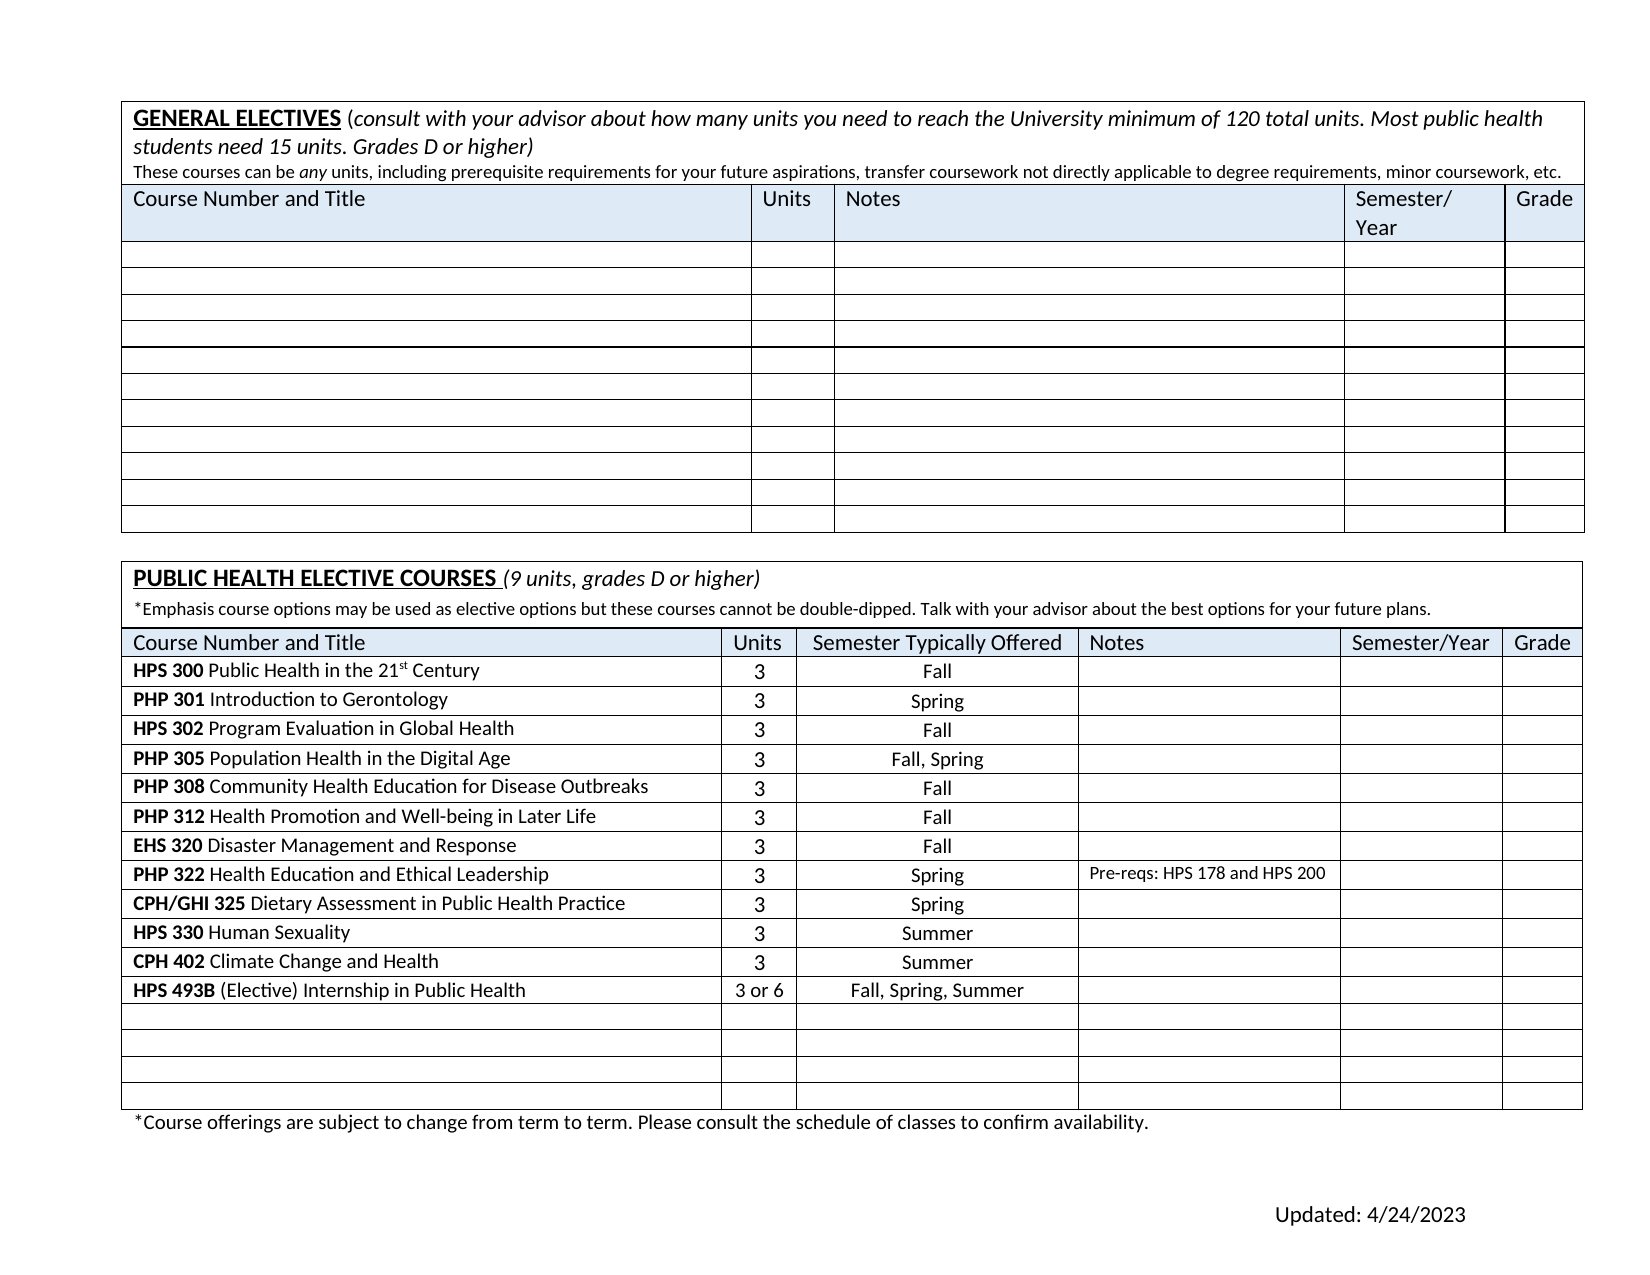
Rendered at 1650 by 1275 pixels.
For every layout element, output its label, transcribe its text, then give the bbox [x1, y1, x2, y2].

table_cell 3 [722, 948, 796, 976]
table_cell [1341, 657, 1502, 686]
table_cell [1503, 919, 1582, 947]
table_cell [752, 506, 834, 532]
table_cell [1503, 803, 1582, 831]
table_cell Units [722, 629, 796, 656]
table_cell [1341, 948, 1502, 976]
table_cell [122, 295, 751, 320]
table_cell [752, 268, 834, 293]
table_cell 3 [722, 657, 796, 686]
table_cell [835, 295, 1344, 320]
table_cell [835, 348, 1344, 373]
table_cell Units [752, 185, 834, 241]
table_cell [1341, 1083, 1502, 1108]
table_cell [1345, 480, 1504, 505]
table_cell [1341, 803, 1502, 831]
table_cell [1503, 1057, 1582, 1082]
table_cell [1506, 427, 1584, 452]
table_cell [1341, 919, 1502, 947]
table_cell [1345, 374, 1504, 399]
table_cell 3 [722, 803, 796, 831]
table_cell [1503, 716, 1582, 744]
table_cell Spring [797, 687, 1078, 714]
table_cell [1506, 453, 1584, 479]
table_cell [835, 506, 1344, 532]
table_cell [752, 295, 834, 320]
table_cell Fall [797, 803, 1078, 831]
table_cell [797, 1057, 1078, 1082]
table_cell [1503, 687, 1582, 714]
table_cell CPH/GHI 325 Dietary Assessment in Public Health Practice [122, 890, 721, 918]
table_cell [1506, 480, 1584, 505]
table_cell [1079, 1004, 1340, 1029]
table_cell 3 [722, 919, 796, 947]
table_cell Semester/Year [1345, 185, 1504, 241]
table_cell [1506, 400, 1584, 426]
table_cell [1079, 774, 1340, 802]
table_cell [1345, 321, 1504, 346]
table_cell Notes [835, 185, 1344, 241]
table_cell Spring [797, 861, 1078, 889]
table_cell Grade [1506, 185, 1584, 241]
table_cell Spring [797, 890, 1078, 918]
table_cell [722, 1030, 796, 1056]
table_cell [752, 374, 834, 399]
table_cell [122, 1057, 721, 1082]
table_cell [752, 480, 834, 505]
table_cell [1079, 948, 1340, 976]
table_cell [835, 242, 1344, 267]
table_cell [1079, 803, 1340, 831]
table_cell [1503, 832, 1582, 860]
table_cell [122, 268, 751, 293]
table_cell Notes [1079, 629, 1340, 656]
table_cell These courses can be any units, including prerequisite requirements for your future aspirations, transfer coursework not directly applicable to degree requirements, minor coursework, etc. [122, 161, 1584, 183]
table_cell [797, 1030, 1078, 1056]
table_cell [752, 348, 834, 373]
table_cell 3 [722, 774, 796, 802]
table_cell [722, 1057, 796, 1082]
table_cell [1341, 745, 1502, 773]
table_cell [1079, 832, 1340, 860]
table_cell [752, 400, 834, 426]
table_cell HPS 302 Program Evaluation in Global Health [122, 716, 721, 744]
table_cell [1079, 1083, 1340, 1108]
table_cell Fall [797, 774, 1078, 802]
table_cell [1079, 977, 1340, 1003]
table_cell [122, 348, 751, 373]
table_cell 3 [722, 890, 796, 918]
table_cell [122, 480, 751, 505]
table_cell HPS 330 Human Sexuality [122, 919, 721, 947]
table_cell Summer [797, 948, 1078, 976]
table_cell [1341, 832, 1502, 860]
table_cell Semester/Year [1341, 629, 1502, 656]
table_cell [797, 1083, 1078, 1108]
table_cell [1503, 1083, 1582, 1108]
table_cell [1506, 321, 1584, 346]
table_cell 3 [722, 687, 796, 714]
table_cell [1341, 861, 1502, 889]
table_cell 3 or 6 [722, 977, 796, 1003]
table_cell EHS 320 Disaster Management and Response [122, 832, 721, 860]
table_cell PHP 301 Introduction to Gerontology [122, 687, 721, 714]
table_cell Semester Typically Offered [797, 629, 1078, 656]
table_cell [1345, 348, 1504, 373]
table_cell [1079, 687, 1340, 714]
table_cell [1506, 268, 1584, 293]
table_cell [835, 268, 1344, 293]
table_cell Fall, Spring [797, 745, 1078, 773]
table_cell [1503, 1030, 1582, 1056]
table_cell 3 [722, 745, 796, 773]
table_cell HPS 300 Public Health in the 21st Century [122, 657, 721, 686]
table_cell Fall, Spring, Summer [797, 977, 1078, 1003]
table_cell [1079, 890, 1340, 918]
table_cell CPH 402 Climate Change and Health [122, 948, 721, 976]
table_cell [122, 374, 751, 399]
table_cell PHP 312 Health Promotion and Well-being in Later Life [122, 803, 721, 831]
table_cell [752, 453, 834, 479]
table_cell PHP 308 Community Health Education for Disease Outbreaks [122, 774, 721, 802]
table_header GENERAL ELECTIVES (consult with your advisor about how many units you need to reach the University minimum of 120 total units. Most public health students need 15 units. Grades D or higher) [122, 102, 1584, 161]
table_cell [1341, 977, 1502, 1003]
table_cell [122, 321, 751, 346]
table_cell [1506, 295, 1584, 320]
table_cell [1503, 774, 1582, 802]
table_cell [1345, 400, 1504, 426]
table_cell [752, 321, 834, 346]
table_cell [1341, 1057, 1502, 1082]
table_cell [835, 400, 1344, 426]
table_cell PHP 305 Population Health in the Digital Age [122, 745, 721, 773]
table_header PUBLIC HEALTH ELECTIVE COURSES (9 units, grades D or higher) [122, 562, 1582, 597]
table_cell [722, 1004, 796, 1029]
table_cell [797, 1004, 1078, 1029]
table_cell 3 [722, 832, 796, 860]
table_cell [835, 427, 1344, 452]
table_cell [122, 1004, 721, 1029]
table_cell [122, 242, 751, 267]
table_cell [722, 1083, 796, 1108]
table_cell [1079, 716, 1340, 744]
table_cell [1503, 977, 1582, 1003]
table_cell *Emphasis course options may be used as elective options but these courses cannot be double-dipped. Talk with your advisor about the best options for your future plans. [122, 597, 1582, 627]
table_cell [1506, 242, 1584, 267]
table_cell [1079, 657, 1340, 686]
table_cell 3 [722, 716, 796, 744]
table_cell [835, 374, 1344, 399]
table_cell Summer [797, 919, 1078, 947]
table_cell [1079, 745, 1340, 773]
table_cell [1345, 506, 1504, 532]
table_cell Fall [797, 832, 1078, 860]
table_cell [1341, 774, 1502, 802]
table_cell [1341, 890, 1502, 918]
table_cell [1345, 427, 1504, 452]
table_cell [122, 1030, 721, 1056]
table_cell HPS 493B (Elective) Internship in Public Health [122, 977, 721, 1003]
table_cell [1345, 453, 1504, 479]
table_cell 3 [722, 861, 796, 889]
table_cell [1503, 1004, 1582, 1029]
table_cell [1506, 506, 1584, 532]
table_cell [1503, 861, 1582, 889]
table_cell [1506, 348, 1584, 373]
table_cell [1506, 374, 1584, 399]
table_cell [1345, 268, 1504, 293]
table_cell [1079, 1057, 1340, 1082]
table_cell Course Number and Title [122, 629, 721, 656]
table_cell [1503, 890, 1582, 918]
table_cell [122, 427, 751, 452]
table_cell [122, 400, 751, 426]
table_cell [835, 321, 1344, 346]
table_cell [122, 1083, 721, 1108]
table_cell [1345, 295, 1504, 320]
table_cell [122, 506, 751, 532]
table_cell [1341, 1004, 1502, 1029]
table_cell [1503, 657, 1582, 686]
table_cell PHP 322 Health Education and Ethical Leadership [122, 861, 721, 889]
table_cell Fall [797, 716, 1078, 744]
table_cell [122, 453, 751, 479]
table_cell Pre-reqs: HPS 178 and HPS 200 [1079, 861, 1340, 889]
table_cell Course Number and Title [122, 185, 751, 241]
table_cell [1503, 745, 1582, 773]
table_cell [752, 242, 834, 267]
table_cell [1079, 1030, 1340, 1056]
table_cell [835, 480, 1344, 505]
table_cell [1341, 716, 1502, 744]
table_cell [1503, 948, 1582, 976]
table_cell [1341, 687, 1502, 714]
table_cell [752, 427, 834, 452]
table_cell *Course offerings are subject to change from term to term. Please consult the schedule of classes to confirm availability. [122, 1110, 1582, 1135]
table_cell Fall [797, 657, 1078, 686]
table_cell [1341, 1030, 1502, 1056]
table_cell [1345, 242, 1504, 267]
table_cell [1079, 919, 1340, 947]
table_cell Grade [1503, 629, 1582, 656]
table_cell [835, 453, 1344, 479]
